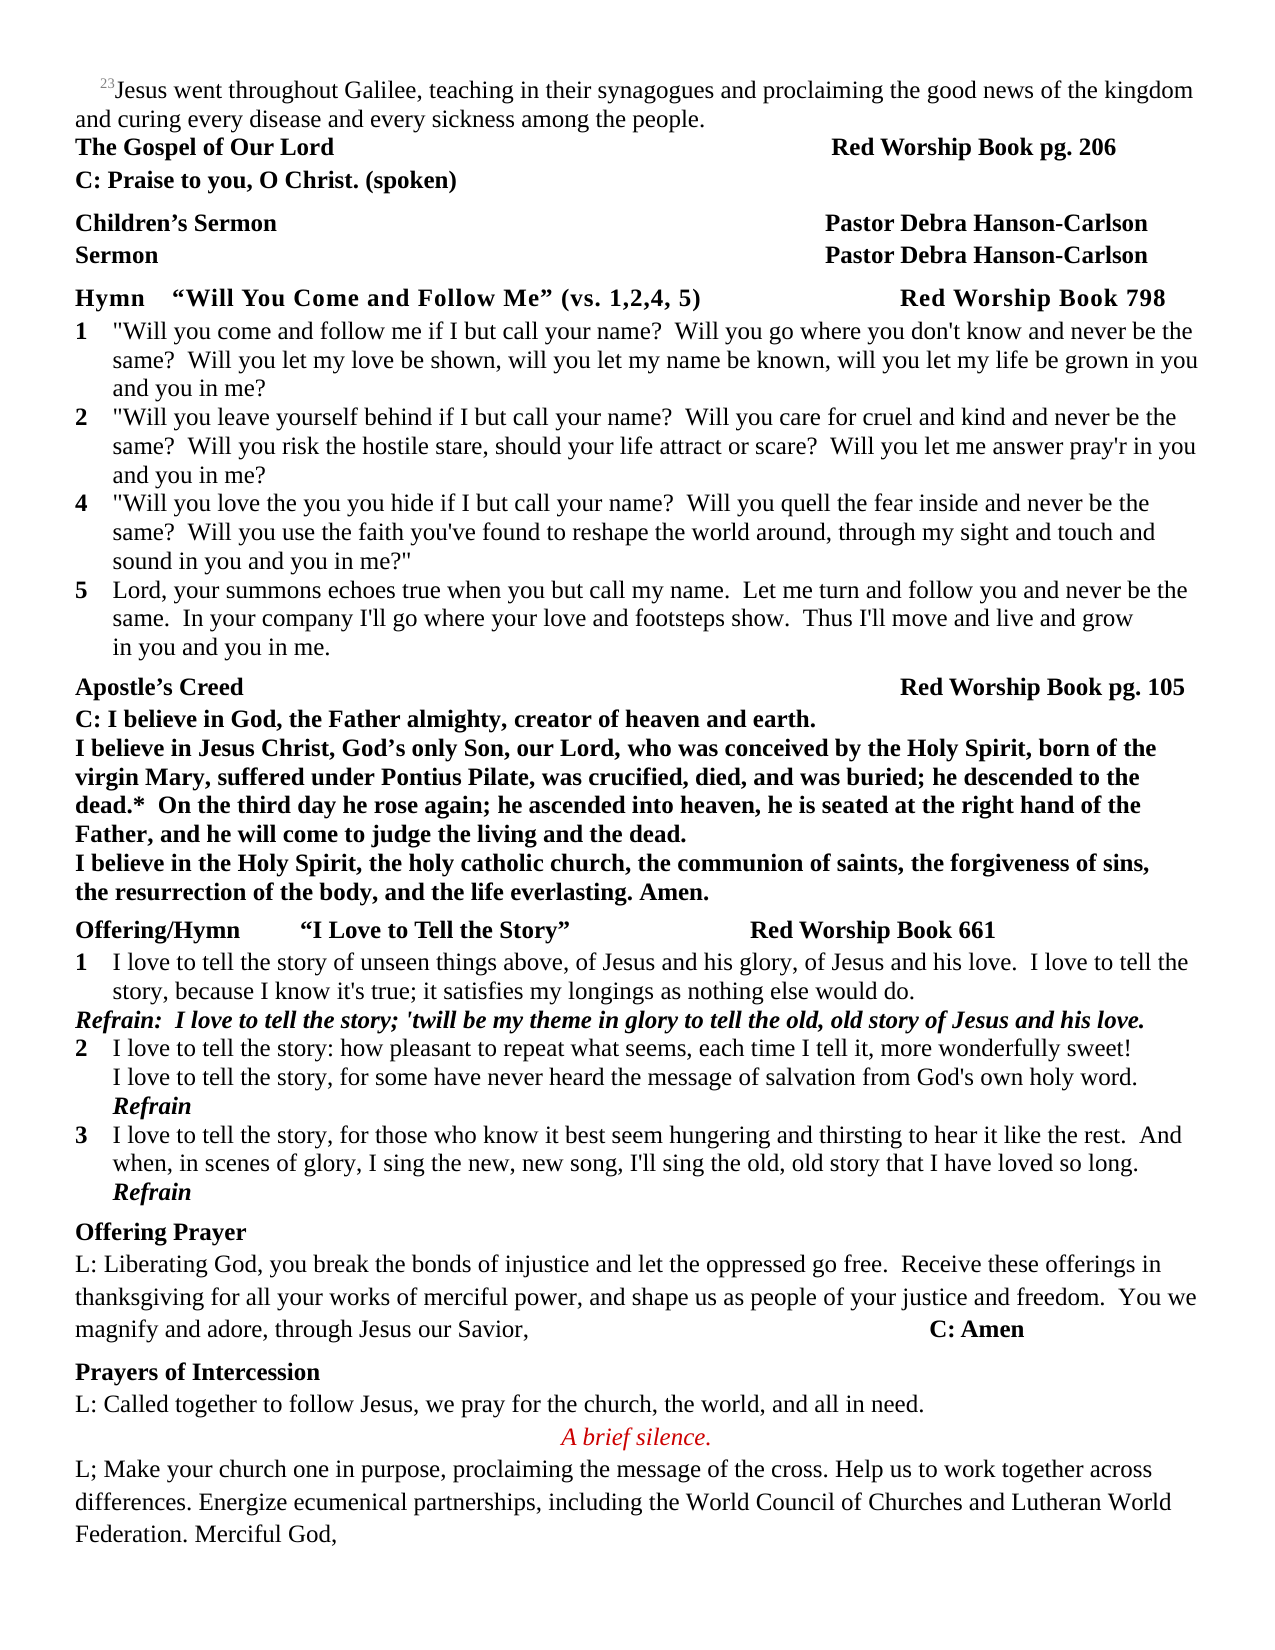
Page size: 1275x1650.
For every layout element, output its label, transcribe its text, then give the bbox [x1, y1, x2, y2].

text 5 Lord, your summons echoes true when you but call my name. Let me turn and follow you and never be the same. In your company I'll go where your love and footsteps show. Thus I'll move and live and grow [75, 575, 1200, 632]
text I love to tell the story, for some have never heard the message of salvation from God's own holy word. Refrain [75, 1062, 1200, 1120]
text 1 I love to tell the story of unseen things above, of Jesus and his glory, of Jesus and his love. I love to tell the story, because I know it's true; it satisfies my longings as nothing else would do. [75, 947, 1200, 1005]
text 2 I love to tell the story: how pleasant to repeat what seems, each time I tell it, more wonderfully sweet! [75, 1033, 1200, 1062]
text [75, 75, 1200, 132]
text Prayers of Intercession [75, 1357, 1200, 1386]
text 4 "Will you love the you you hide if I but call your name? Will you quell the fear inside and never be the same? Will you use the faith you've found to reshape the world around, through my sight and touch and sound in you and you in me?" [75, 488, 1200, 575]
text I believe in Jesus Christ, God’s only Son, our Lord, who was conceived by the Holy Spirit, born of the virgin Mary, suffered under Pontius Pilate, was crucified, died, and was buried; he descended to the dead.* On the third day he rose again; he ascended into heaven, he is seated at the right hand of the Father, and he will come to judge the living and the dead. [75, 733, 1200, 848]
text in you and you in me. [75, 632, 1200, 661]
text L: Called together to follow Jesus, we pray for the church, the world, and all in need. [75, 1389, 1200, 1418]
text 3 I love to tell the story, for those who know it best seem hungering and thirsting to hear it like the rest. And when, in scenes of glory, I sing the new, new song, I'll sing the old, old story that I have loved so long. Refrain [75, 1120, 1200, 1206]
text The Gospel of Our Lord Red Worship Book pg. 206 [75, 132, 1181, 161]
text L: Liberating God, you break the bonds of injustice and let the oppressed go free. Receive these offerings in thanksgiving for all your works of merciful power, and shape us as people of your justice and freedom. You we magnify and adore, through Jesus our Savior, C: Amen [75, 1249, 1200, 1343]
subtitle Offering Prayer [75, 1217, 1200, 1246]
text Sermon Pastor Debra Hanson-Carlson [75, 240, 1200, 269]
subtitle Offering/Hymn “I Love to Tell the Story” Red Worship Book 661 [75, 915, 1200, 944]
text 2 "Will you leave yourself behind if I but call your name? Will you care for cruel and kind and never be the same? Will you risk the hostile stare, should your life attract or scare? Will you let me answer pray'r in you and you in me? [75, 402, 1200, 488]
text C: Praise to you, O Christ. (spoken) [75, 165, 1181, 194]
subtitle Hymn “Will You Come and Follow Me” (vs. 1,2,4, 5) Red Worship Book 798 [75, 283, 1200, 312]
text L; Make your church one in purpose, proclaiming the message of the cross. Help us to work together across differences. Energize ecumenical partnerships, including the World Council of Churches and Lutheran World Federation. Merciful God, [75, 1454, 1200, 1548]
text Children’s Sermon Pastor Debra Hanson-Carlson [75, 208, 1200, 237]
text the resurrection of the body, and the life everlasting. Amen. [75, 877, 1200, 905]
text 1 "Will you come and follow me if I but call your name? Will you go where you don't know and never be the same? Will you let my love be shown, will you let my name be known, will you let my life be grown in you and you in me? [75, 316, 1200, 402]
text C: I believe in God, the Father almighty, creator of heaven and earth. [75, 704, 1200, 733]
text Apostle’s Creed Red Worship Book pg. 105 [75, 672, 1200, 700]
text A brief silence. [75, 1422, 1200, 1451]
text I believe in the Holy Spirit, the holy catholic church, the communion of saints, the forgiveness of sins, [75, 848, 1200, 877]
text Refrain: I love to tell the story; 'twill be my theme in glory to tell the old, old story of Jesus and his love. [75, 1005, 1200, 1033]
